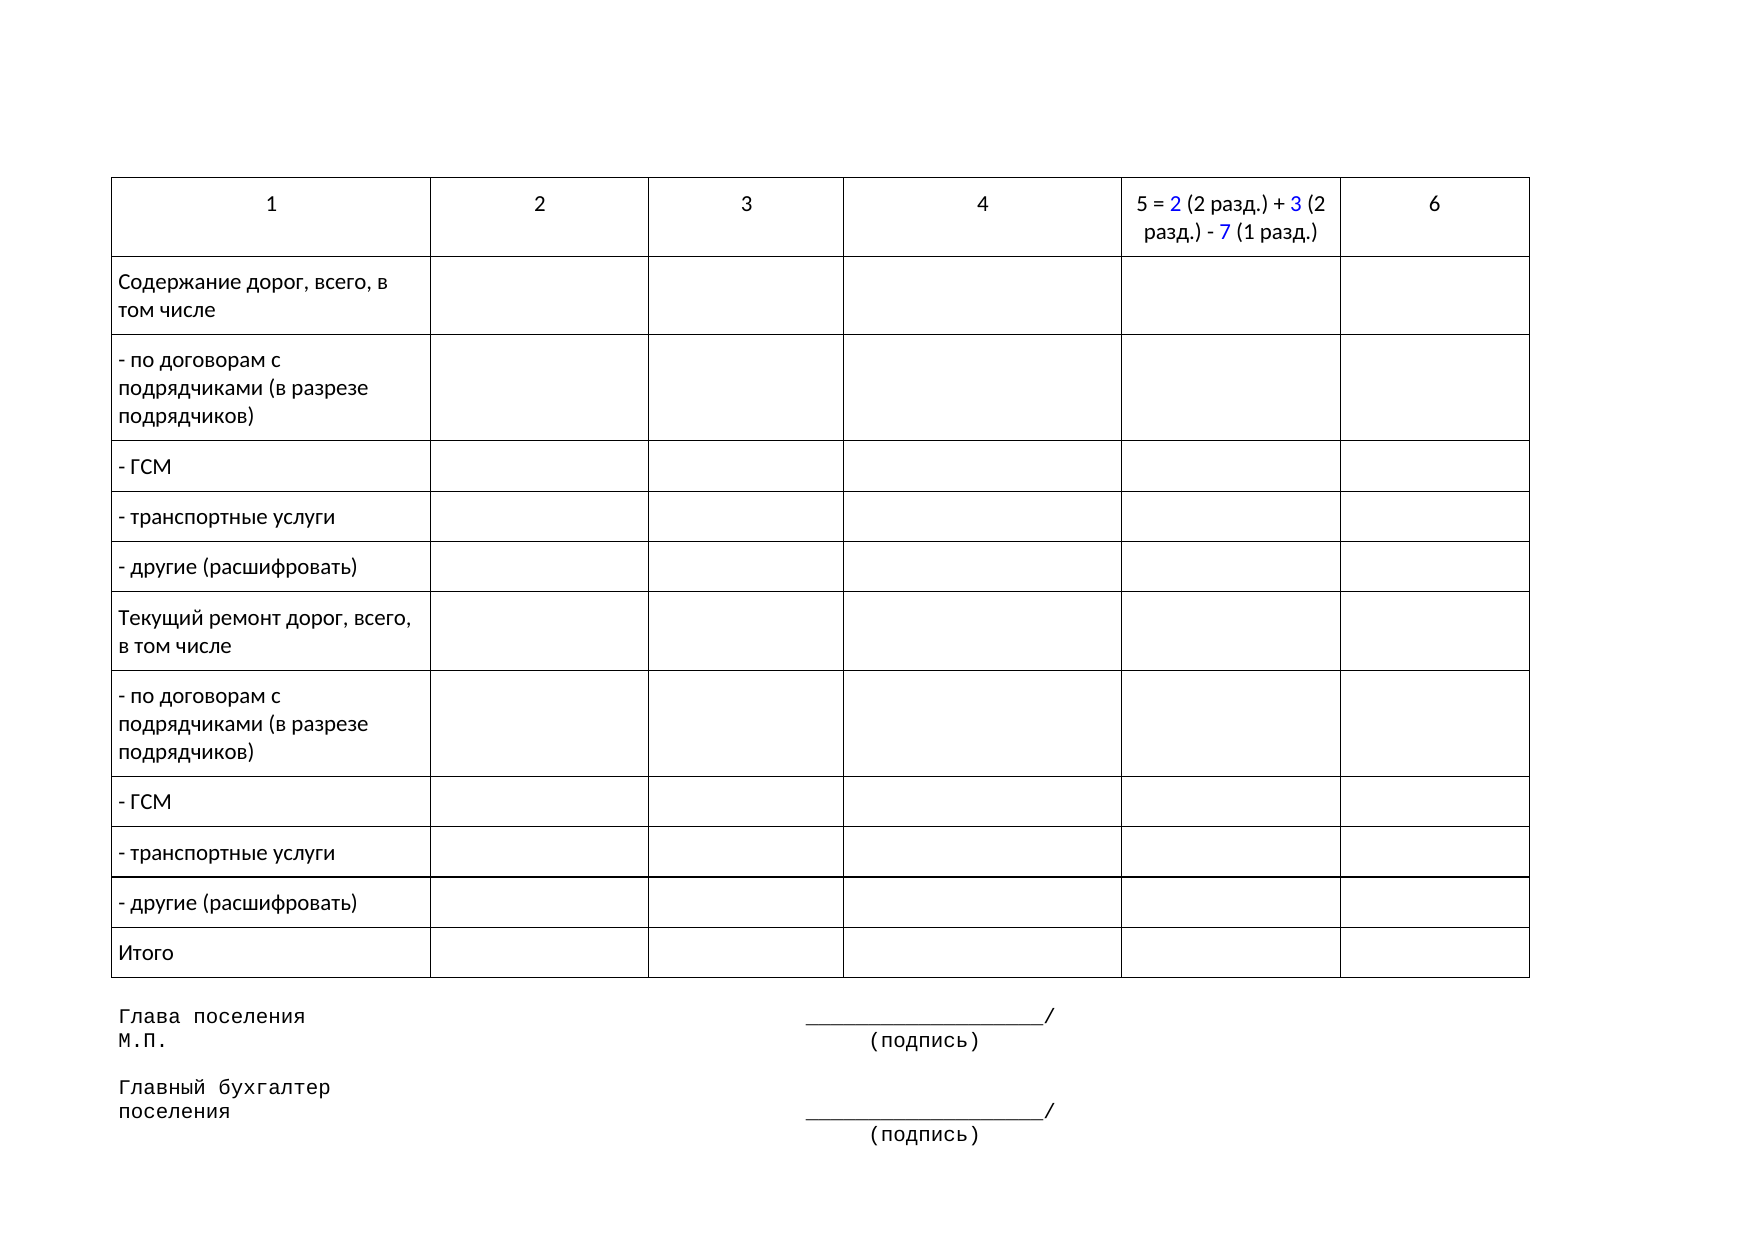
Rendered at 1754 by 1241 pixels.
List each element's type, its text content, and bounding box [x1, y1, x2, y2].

table_cell [649, 671, 843, 776]
table_cell [649, 928, 843, 977]
table_cell [431, 878, 648, 927]
table_cell [844, 671, 1121, 776]
table_cell - ГСМ [112, 441, 430, 491]
table_cell [649, 878, 843, 927]
table_cell [1341, 542, 1529, 591]
text Глава поселения ___________________/ [118, 1006, 1636, 1030]
table_cell [431, 827, 648, 876]
table_cell [1122, 492, 1340, 541]
table_cell Итого [112, 928, 430, 977]
table_cell [1122, 592, 1340, 669]
table_cell [1122, 928, 1340, 977]
table_cell [431, 335, 648, 440]
table_cell 3 [649, 178, 843, 256]
table_cell [1341, 878, 1529, 927]
table_cell [844, 878, 1121, 927]
table_cell [1122, 827, 1340, 876]
table_cell [1341, 257, 1529, 334]
table_cell [1341, 928, 1529, 977]
table_cell [1341, 592, 1529, 669]
table_cell [431, 492, 648, 541]
table_cell [1122, 878, 1340, 927]
table_cell - транспортные услуги [112, 827, 430, 876]
table_cell [431, 928, 648, 977]
table_cell - по договорам с подрядчиками (в разрезе подрядчиков) [112, 335, 430, 440]
table_cell - по договорам с подрядчиками (в разрезе подрядчиков) [112, 671, 430, 776]
table_cell [649, 827, 843, 876]
table_cell 5 = 2 (2 разд.) + 3 (2 разд.) - 7 (1 разд.) [1122, 178, 1340, 256]
table_cell [844, 827, 1121, 876]
table_cell [431, 441, 648, 491]
table_cell [649, 441, 843, 491]
table_cell [649, 335, 843, 440]
table_cell [1122, 777, 1340, 826]
table_cell [431, 592, 648, 669]
table_cell - другие (расшифровать) [112, 878, 430, 927]
table_cell 4 [844, 178, 1121, 256]
table_cell 1 [112, 178, 430, 256]
table_cell - транспортные услуги [112, 492, 430, 541]
text (подпись) [118, 1124, 1636, 1148]
table_cell [1341, 492, 1529, 541]
table_cell 6 [1341, 178, 1529, 256]
table_cell Содержание дорог, всего, в том числе [112, 257, 430, 334]
table_cell [844, 257, 1121, 334]
table_cell [844, 928, 1121, 977]
table_cell [1341, 671, 1529, 776]
table_cell [1122, 671, 1340, 776]
table_cell [844, 441, 1121, 491]
table_cell [1341, 827, 1529, 876]
table_cell [1122, 257, 1340, 334]
table_cell [1122, 335, 1340, 440]
text Главный бухгалтер [118, 1077, 1636, 1101]
table_cell [1341, 335, 1529, 440]
table_cell [1341, 441, 1529, 491]
table_cell [844, 542, 1121, 591]
table_cell [1341, 777, 1529, 826]
table_cell [844, 492, 1121, 541]
text поселения ___________________/ [118, 1101, 1636, 1124]
table_cell [844, 592, 1121, 669]
table_cell [431, 671, 648, 776]
table_cell [649, 492, 843, 541]
table_cell [649, 542, 843, 591]
table_cell - ГСМ [112, 777, 430, 826]
table_cell [431, 777, 648, 826]
table_cell 2 [431, 178, 648, 256]
table_cell [649, 257, 843, 334]
table_cell [844, 777, 1121, 826]
table_cell [1122, 542, 1340, 591]
table_cell [649, 592, 843, 669]
table_cell - другие (расшифровать) [112, 542, 430, 591]
table_cell [431, 542, 648, 591]
table_cell [649, 777, 843, 826]
table_cell [844, 335, 1121, 440]
table_cell Текущий ремонт дорог, всего, в том числе [112, 592, 430, 669]
text М.П. (подпись) [118, 1030, 1636, 1053]
table_cell [1122, 441, 1340, 491]
table_cell [431, 257, 648, 334]
